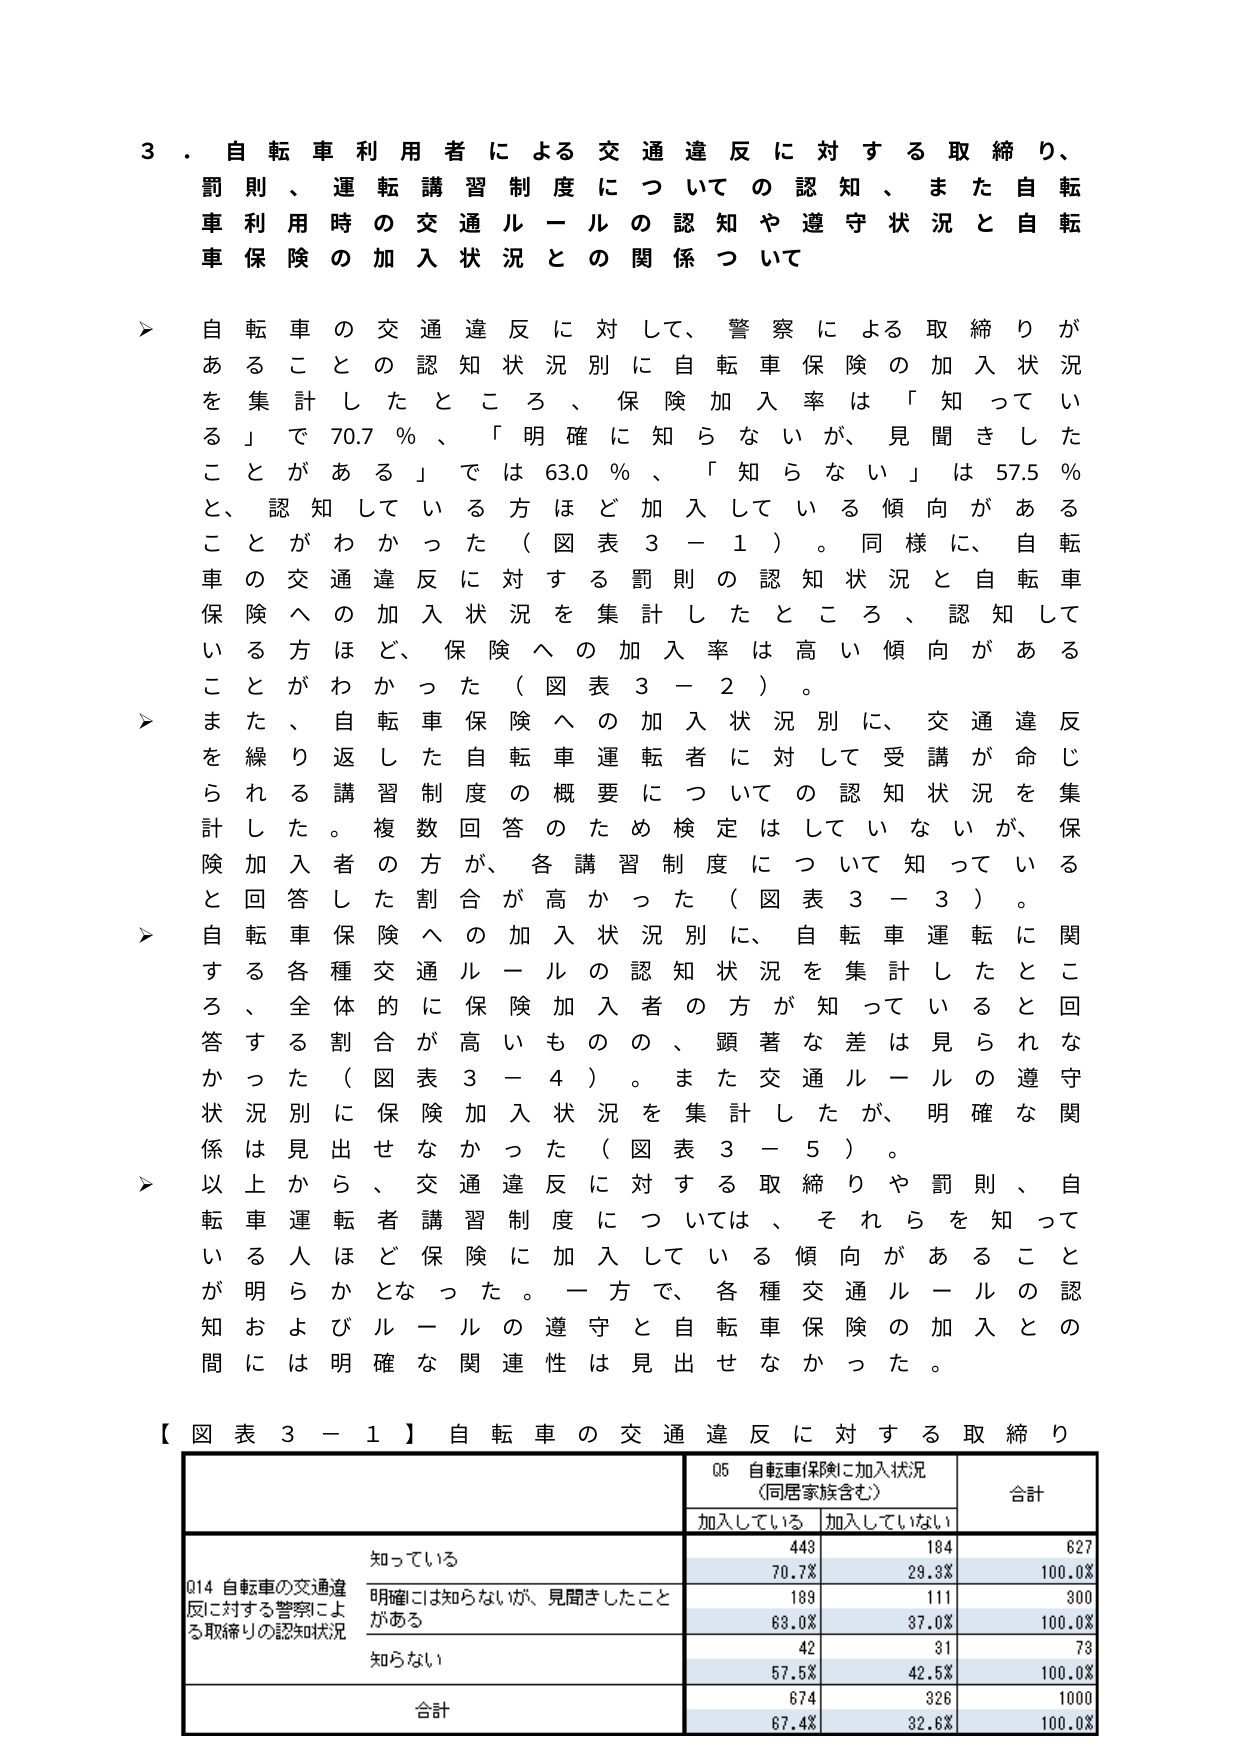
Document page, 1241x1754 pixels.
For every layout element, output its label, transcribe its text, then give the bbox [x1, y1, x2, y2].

text 【図表３－１】自転車の交通違反に対する取締りの認知別の自転車保険の加入状況 [137, 1415, 1103, 1486]
list 以上から、交通違反に対する取締りや罰則、自転車運転者講習制度については、それらを知っている人ほど保険に加入している傾向があることが明らかとなった。一方で、各種交通ルールの認知およびルールの遵守と自転車保険の加入との間には明確な関連性は見出せなかった。 [137, 1166, 1103, 1379]
list 自転車の交通違反に対して、警察による取締りがあることの認知状況別に自転車保険の加入状況を集計したところ、保険加入率は「知っている」で70.7％、「明確に知らないが、見聞きしたことがある」では63.0％、「知らない」は57.5％と、認知している方ほど加入している傾向があることがわかった（図表３－１）。同様に、自転車の交通違反に対する罰則の認知状況と自転車保険への加入状況を集計したところ、認知している方ほど、保険への加入率は高い傾向があることがわかった（図表３－２）。 [137, 311, 1103, 702]
text ３．自転車利用者による交通違反に対する取締り、罰則、運転講習制度についての認知、また自転車利用時の交通ルールの認知や遵守状況と自転車保険の加入状況との関係ついて [137, 132, 1103, 275]
picture [177, 1447, 1099, 1736]
list 自転車保険への加入状況別に、自転車運転に関する各種交通ルールの認知状況を集計したところ、全体的に保険加入者の方が知っていると回答する割合が高いものの、顕著な差は見られなかった（図表３－４）。また交通ルールの遵守状況別に保険加入状況を集計したが、明確な関係は見出せなかった（図表３－５）。 [137, 916, 1103, 1166]
list また、自転車保険への加入状況別に、交通違反を繰り返した自転車運転者に対して受講が命じられる講習制度の概要についての認知状況を集計した。複数回答のため検定はしていないが、保険加入者の方が、各講習制度について知っていると回答した割合が高かった（図表３－３）。 [137, 702, 1103, 916]
